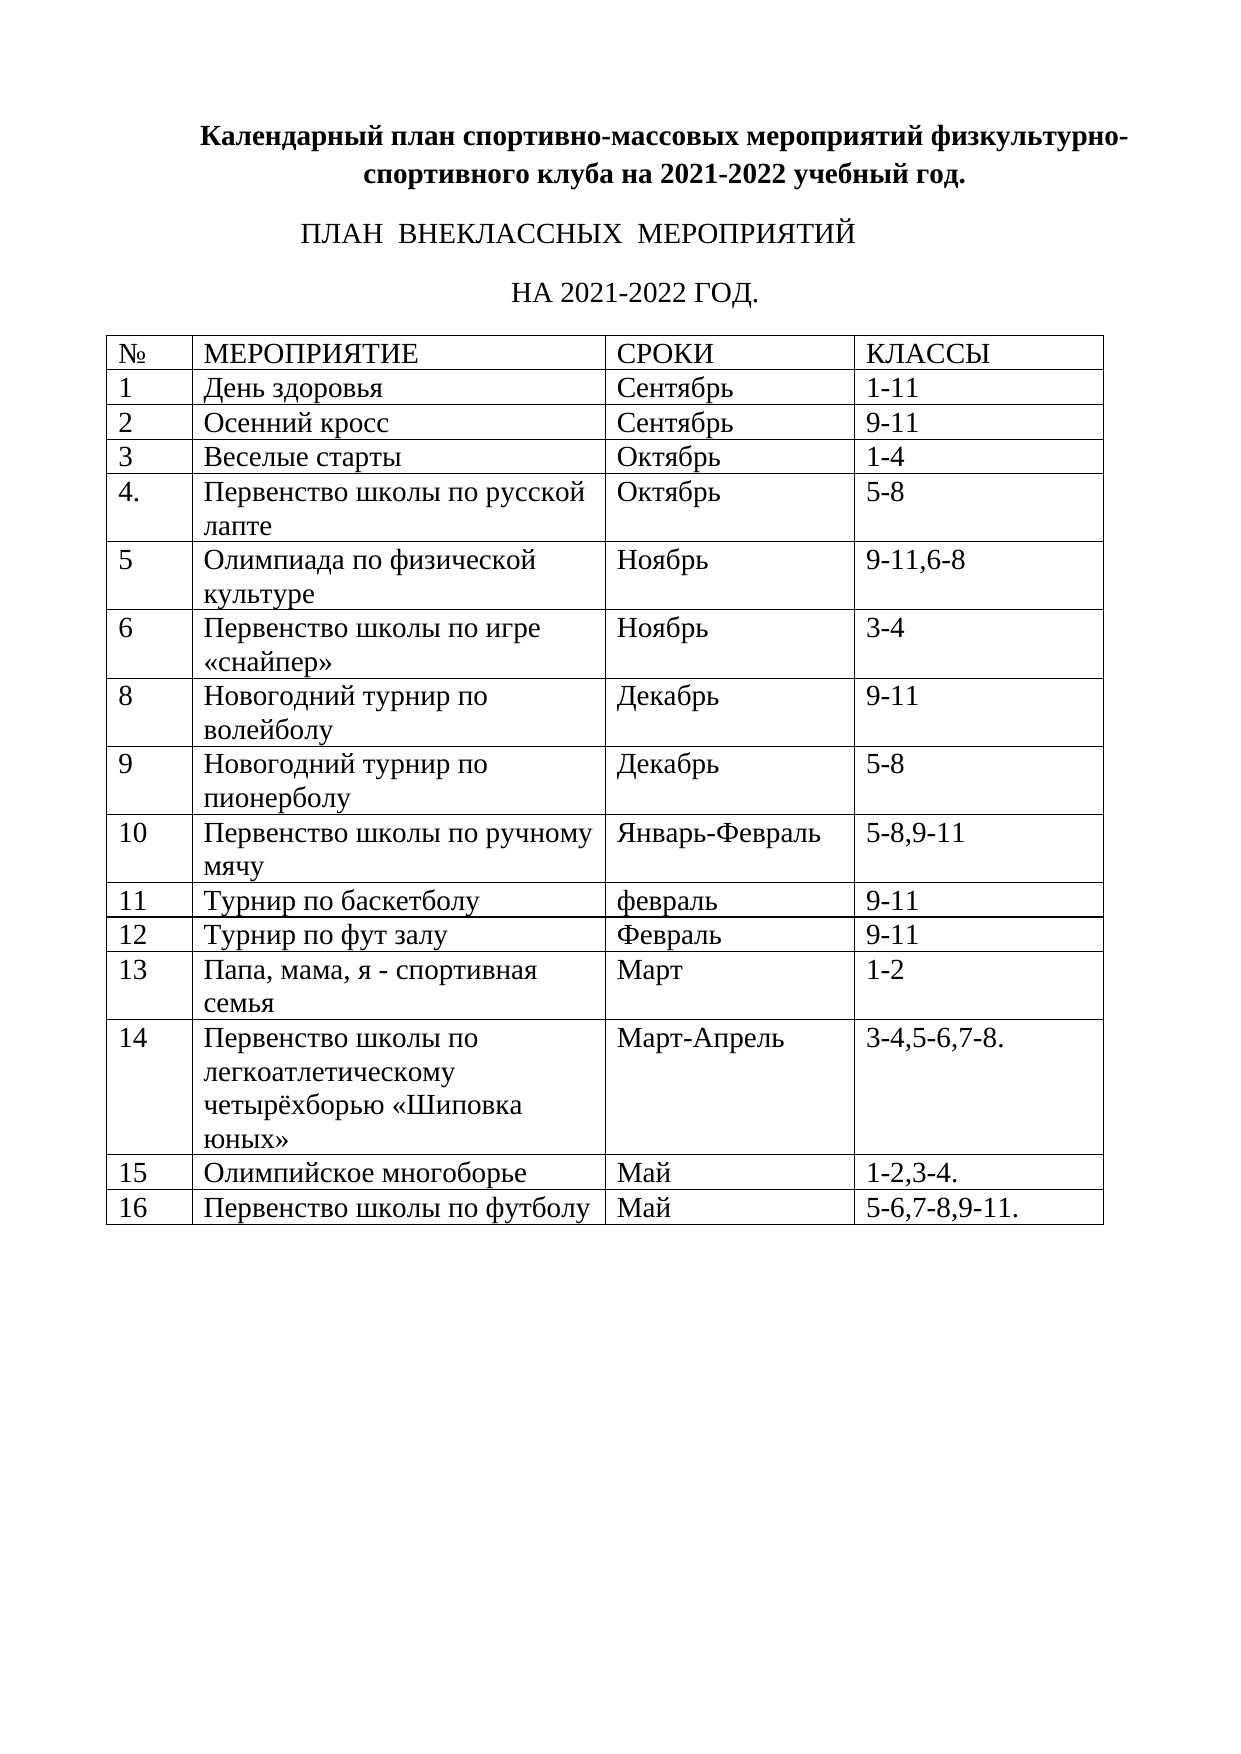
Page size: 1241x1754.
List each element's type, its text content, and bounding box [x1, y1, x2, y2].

table_cell 13 [107, 952, 192, 1019]
table_cell февраль [606, 883, 854, 916]
table_cell 16 [107, 1190, 192, 1223]
table_cell 5-8 [855, 474, 1103, 541]
table_cell Олимпийское многоборье [193, 1155, 605, 1189]
table_cell Февраль [606, 918, 854, 951]
table_cell 9-11 [855, 405, 1103, 438]
table_cell 5-8,9-11 [855, 815, 1103, 882]
table_cell 9-11 [855, 679, 1103, 746]
table_cell 4. [107, 474, 192, 541]
table_header МЕРОПРИЯТИЕ [193, 336, 605, 369]
table_cell 3 [107, 440, 192, 473]
table_cell Сентябрь [606, 370, 854, 404]
table_cell 5 [107, 542, 192, 609]
table_cell 5-8 [855, 747, 1103, 814]
table_cell Май [606, 1190, 854, 1223]
table_header № [107, 336, 192, 369]
table_cell 1-4 [855, 440, 1103, 473]
table_cell 1 [107, 370, 192, 404]
table_cell Новогодний турнир по пионерболу [193, 747, 605, 814]
table_cell 9-11 [855, 918, 1103, 951]
table_cell Сентябрь [606, 405, 854, 438]
table_cell Октябрь [606, 474, 854, 541]
table_cell 14 [107, 1020, 192, 1154]
table_cell Папа, мама, я - спортивная семья [193, 952, 605, 1019]
table_cell 15 [107, 1155, 192, 1189]
table_cell Первенство школы по ручному мячу [193, 815, 605, 882]
table_cell 1-2,3-4. [855, 1155, 1103, 1189]
text НА 2021-2022 ГОД. [118, 275, 1152, 309]
table_cell Ноябрь [606, 542, 854, 609]
table_cell 9 [107, 747, 192, 814]
table_cell Март-Апрель [606, 1020, 854, 1154]
table_cell Первенство школы по игре «снайпер» [193, 610, 605, 677]
table_cell 6 [107, 610, 192, 677]
text Календарный план спортивно-массовых мероприятий физкультурно-спортивного клуба на 2021-2022 учебный год. [177, 118, 1152, 190]
table_cell Первенство школы по русской лапте [193, 474, 605, 541]
table_cell Март [606, 952, 854, 1019]
table_cell Декабрь [606, 747, 854, 814]
table_cell 3-4 [855, 610, 1103, 677]
table_cell Первенство школы по футболу [193, 1190, 605, 1223]
table_cell Олимпиада по физической культуре [193, 542, 605, 609]
table_cell 5-6,7-8,9-11. [855, 1190, 1103, 1223]
table_cell 1-11 [855, 370, 1103, 404]
table_cell Турнир по фут залу [193, 918, 605, 951]
table_cell 9-11,6-8 [855, 542, 1103, 609]
text ПЛАН ВНЕКЛАССНЫХ МЕРОПРИЯТИЙ [118, 216, 1152, 249]
table_cell 3-4,5-6,7-8. [855, 1020, 1103, 1154]
table_cell 1-2 [855, 952, 1103, 1019]
table_cell Май [606, 1155, 854, 1189]
table_cell 10 [107, 815, 192, 882]
table_cell Октябрь [606, 440, 854, 473]
table_cell 2 [107, 405, 192, 438]
table_cell День здоровья [193, 370, 605, 404]
table_cell Осенний кросс [193, 405, 605, 438]
table_cell Первенство школы по легкоатлетическому четырёхборью «Шиповка юных» [193, 1020, 605, 1154]
table_cell Турнир по баскетболу [193, 883, 605, 916]
table_cell Новогодний турнир по волейболу [193, 679, 605, 746]
table_cell 12 [107, 918, 192, 951]
table_header КЛАССЫ [855, 336, 1103, 369]
table_cell Январь-Февраль [606, 815, 854, 882]
table_cell Веселые старты [193, 440, 605, 473]
table_cell 8 [107, 679, 192, 746]
table_cell 11 [107, 883, 192, 916]
table_cell 9-11 [855, 883, 1103, 916]
table_header СРОКИ [606, 336, 854, 369]
table_cell Декабрь [606, 679, 854, 746]
table_cell Ноябрь [606, 610, 854, 677]
